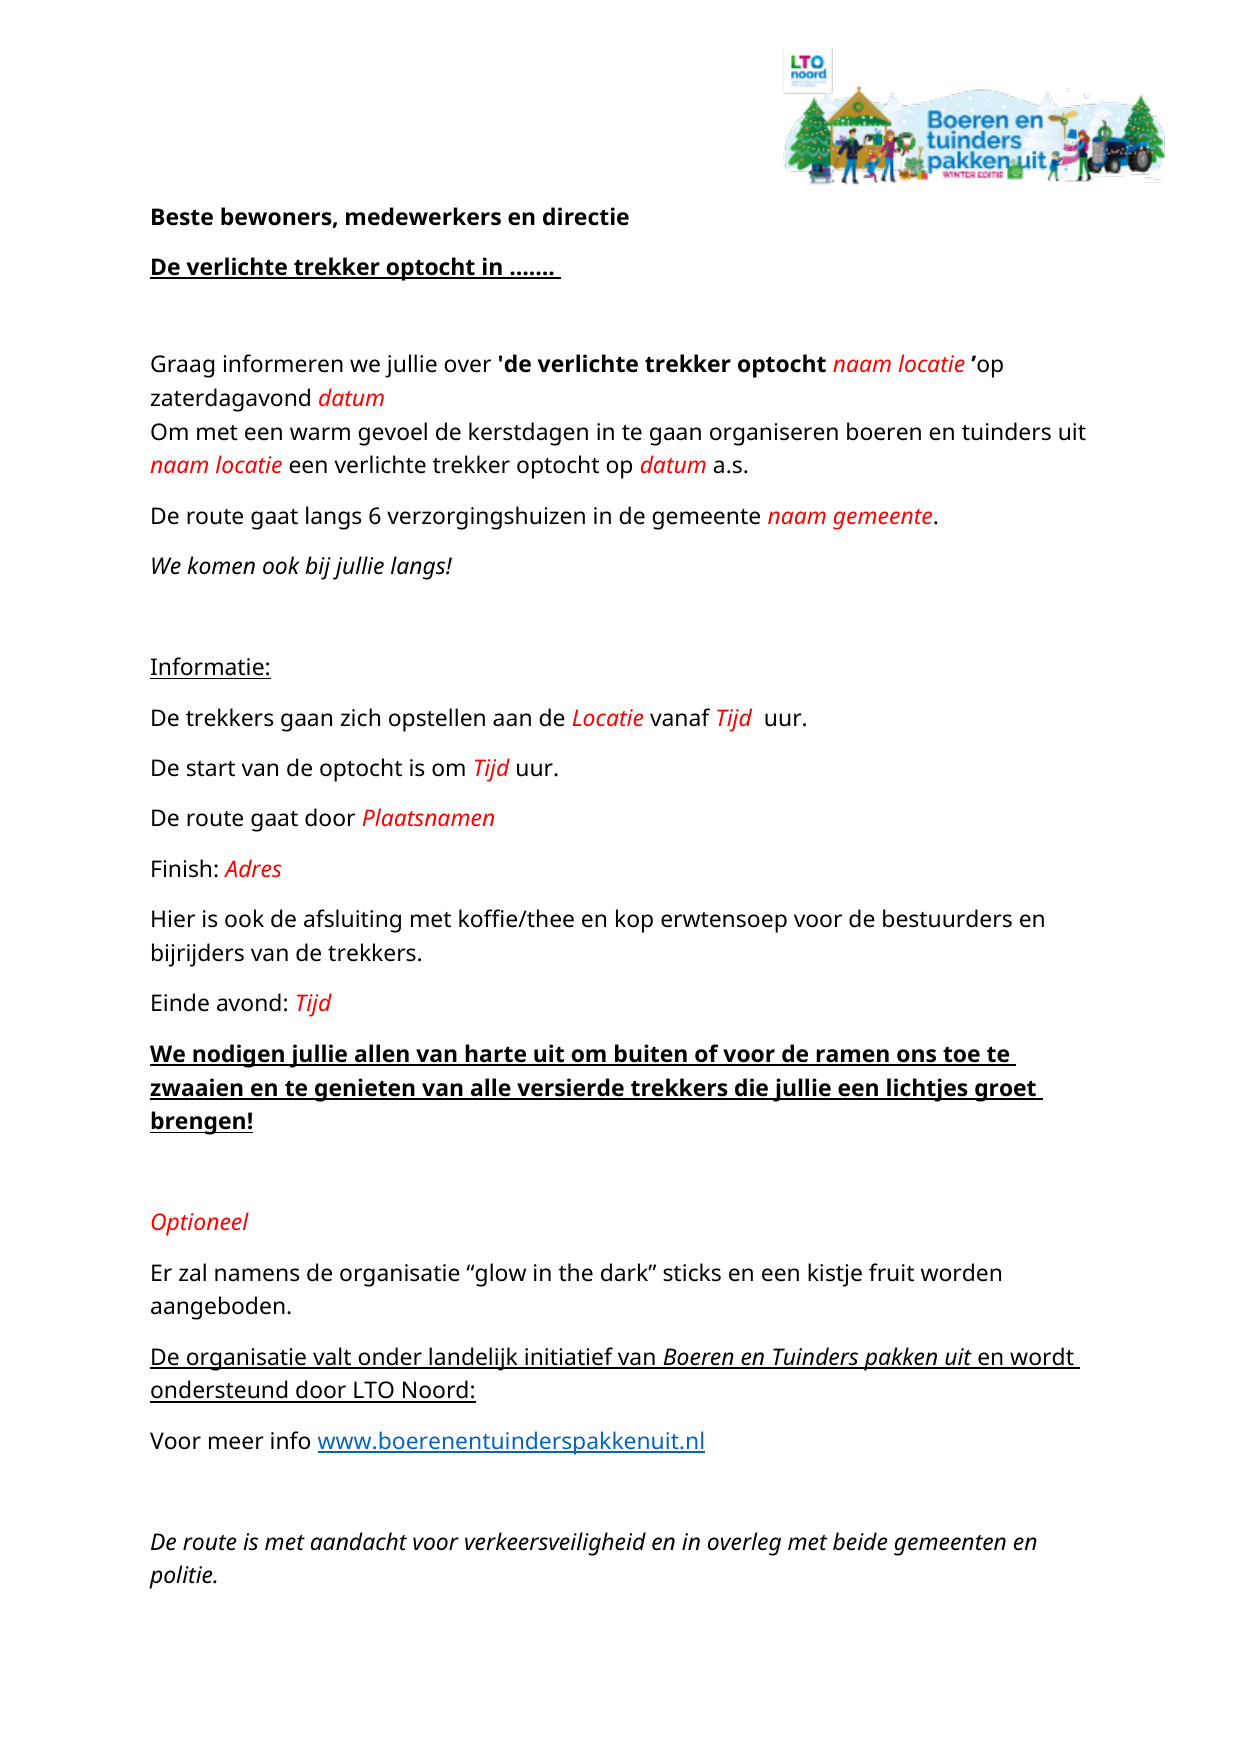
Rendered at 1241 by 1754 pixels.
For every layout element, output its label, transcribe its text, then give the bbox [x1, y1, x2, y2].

text De route is met aandacht voor verkeersveiligheid en in overleg met beide gemeenten en politie. [150, 1526, 1090, 1591]
text De trekkers gaan zich opstellen aan de Locatie vanaf Tijd uur. [150, 701, 1090, 733]
picture [740, 48, 1210, 186]
text Einde avond: Tijd [150, 987, 1090, 1018]
text We komen ook bij jullie langs! [150, 550, 1090, 581]
text De route gaat langs 6 verzorgingshuizen in de gemeente naam gemeente. [150, 500, 1090, 531]
text Finish: Adres [150, 853, 1090, 884]
text Graag informeren we jullie over 'de verlichte trekker optocht naam locatie ’op zaterdagavond datum Om met een warm gevoel de kerstdagen in te gaan organiseren boeren en tuinders uit naam locatie een verlichte trekker optocht op datum a.s. [150, 348, 1090, 481]
text De organisatie valt onder landelijk initiatief van Boeren en Tuinders pakken uit en wordt ondersteund door LTO Noord: [150, 1341, 1090, 1406]
text Voor meer info www.boerenentuinderspakkenuit.nl [150, 1425, 1090, 1456]
text De start van de optocht is om Tijd uur. [150, 752, 1090, 783]
text Er zal namens de organisatie “glow in the dark” sticks en een kistje fruit worden aangeboden. [150, 1256, 1090, 1321]
text De verlichte trekker optocht in ……. [150, 251, 1090, 282]
text De route gaat door Plaatsnamen [150, 802, 1090, 833]
text Optioneel [150, 1206, 1090, 1237]
text Informatie: [150, 651, 1090, 682]
text Hier is ook de afsluiting met koffie/thee en kop erwtensoep voor de bestuurders en bijrijders van de trekkers. [150, 903, 1090, 968]
text Beste bewoners, medewerkers en directie [150, 200, 1090, 232]
text We nodigen jullie allen van harte uit om buiten of voor de ramen ons toe te zwaaien en te genieten van alle versierde trekkers die jullie een lichtjes groet brengen! [150, 1038, 1090, 1136]
